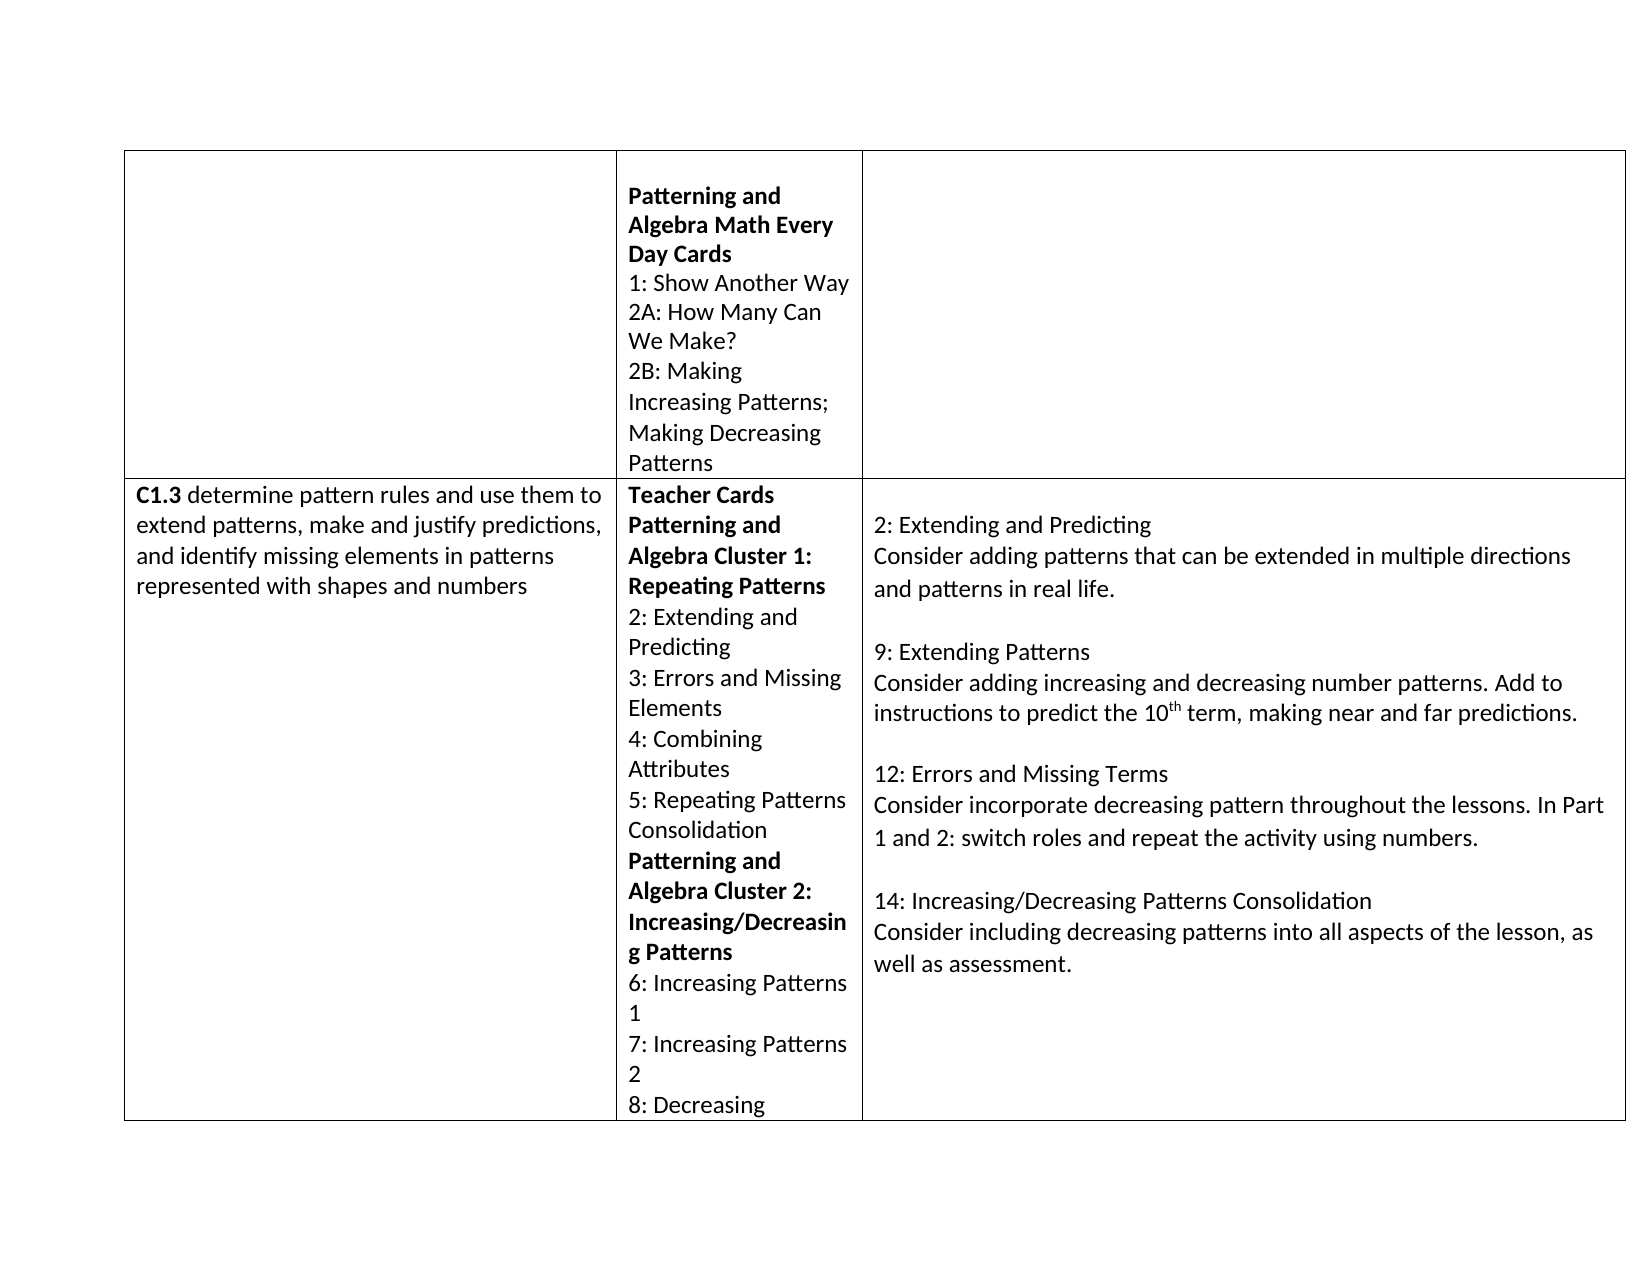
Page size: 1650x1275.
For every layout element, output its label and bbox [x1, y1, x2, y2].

table_cell [125, 151, 616, 478]
table_cell [617, 479, 862, 1120]
table_cell [125, 479, 616, 1120]
table_cell [617, 151, 862, 478]
table_cell [863, 479, 1625, 1120]
table_cell [863, 151, 1625, 478]
